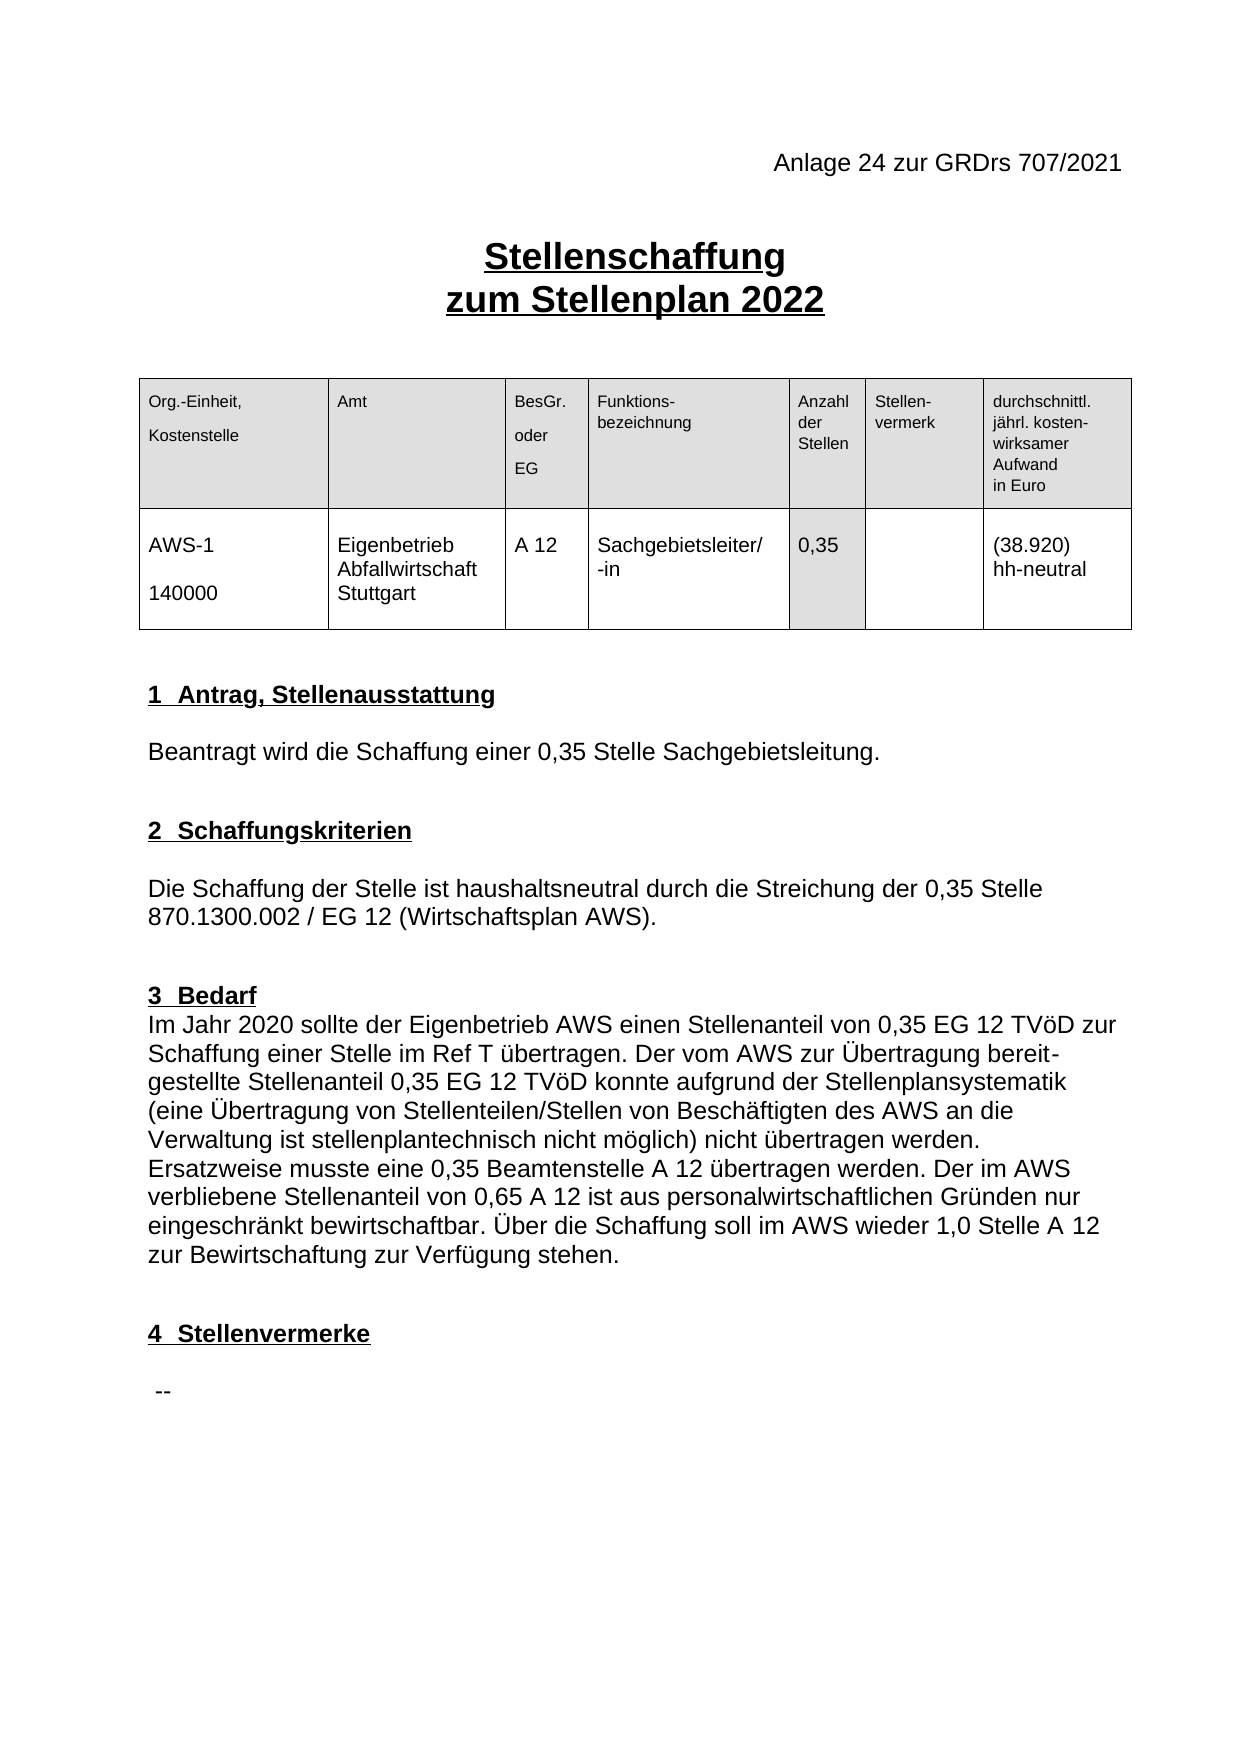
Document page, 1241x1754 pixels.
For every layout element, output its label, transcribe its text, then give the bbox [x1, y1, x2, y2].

table_header Anzahl der Stellen [790, 379, 865, 508]
text zum Stellenplan 2022 [148, 277, 1122, 320]
text Anlage 24 zur GRDrs 707/2021 [148, 148, 1122, 176]
table_cell AWS-1 140000 [140, 509, 328, 629]
table_header Amt [329, 379, 505, 508]
table_cell Eigenbetrieb Abfallwirtschaft Stuttgart [329, 509, 505, 629]
subtitle 2 Schaffungskriterien [148, 816, 1122, 845]
subtitle 3 Bedarf [148, 981, 1122, 1010]
table_cell [866, 509, 983, 629]
table_cell Sachgebietsleiter/ -in [589, 509, 789, 629]
text Beantragt wird die Schaffung einer 0,35 Stelle Sachgebietsleitung. [148, 737, 1122, 766]
table_header BesGr. oder EG [506, 379, 588, 508]
table_cell A 12 [506, 509, 588, 629]
text Stellenschaffung [148, 234, 1122, 277]
table_header durchschnittl. jährl. kosten- wirksamer Aufwand in Euro [984, 379, 1131, 508]
subtitle 1 Antrag, Stellenausstattung [148, 680, 1122, 708]
text Die Schaffung der Stelle ist haushaltsneutral durch die Streichung der 0,35 Stelle 870.1300.002 / EG 12 (Wirtschaftsplan AWS). [148, 873, 1122, 931]
subtitle 4 Stellenvermerke [148, 1318, 1122, 1347]
table_cell 0,35 [790, 509, 865, 629]
table_cell (38.920) hh-neutral [984, 509, 1131, 629]
text Im Jahr 2020 sollte der Eigenbetrieb AWS einen Stellenanteil von 0,35 EG 12 TVöD zur Schaffung einer Stelle im Ref T übertragen. Der vom AWS zur Übertragung bereitgestellte Stellenanteil 0,35 EG 12 TVöD konnte aufgrund der Stellenplansystematik (eine Übertragung von Stellenteilen/Stellen von Beschäftigten des AWS an die Verwaltung ist stellenplantechnisch nicht möglich) nicht übertragen werden. Ersatzweise musste eine 0,35 Beamtenstelle A 12 übertragen werden. Der im AWS verbliebene Stellenanteil von 0,65 A 12 ist aus personalwirtschaftlichen Gründen nur eingeschränkt bewirtschaftbar. Über die Schaffung soll im AWS wieder 1,0 Stelle A 12 zur Bewirtschaftung zur Verfügung stehen. [148, 1010, 1122, 1268]
text -- [148, 1376, 1122, 1405]
table_header Funktions- bezeichnung [589, 379, 789, 508]
table_header Org.-Einheit, Kostenstelle [140, 379, 328, 508]
table_header Stellen- vermerk [866, 379, 983, 508]
